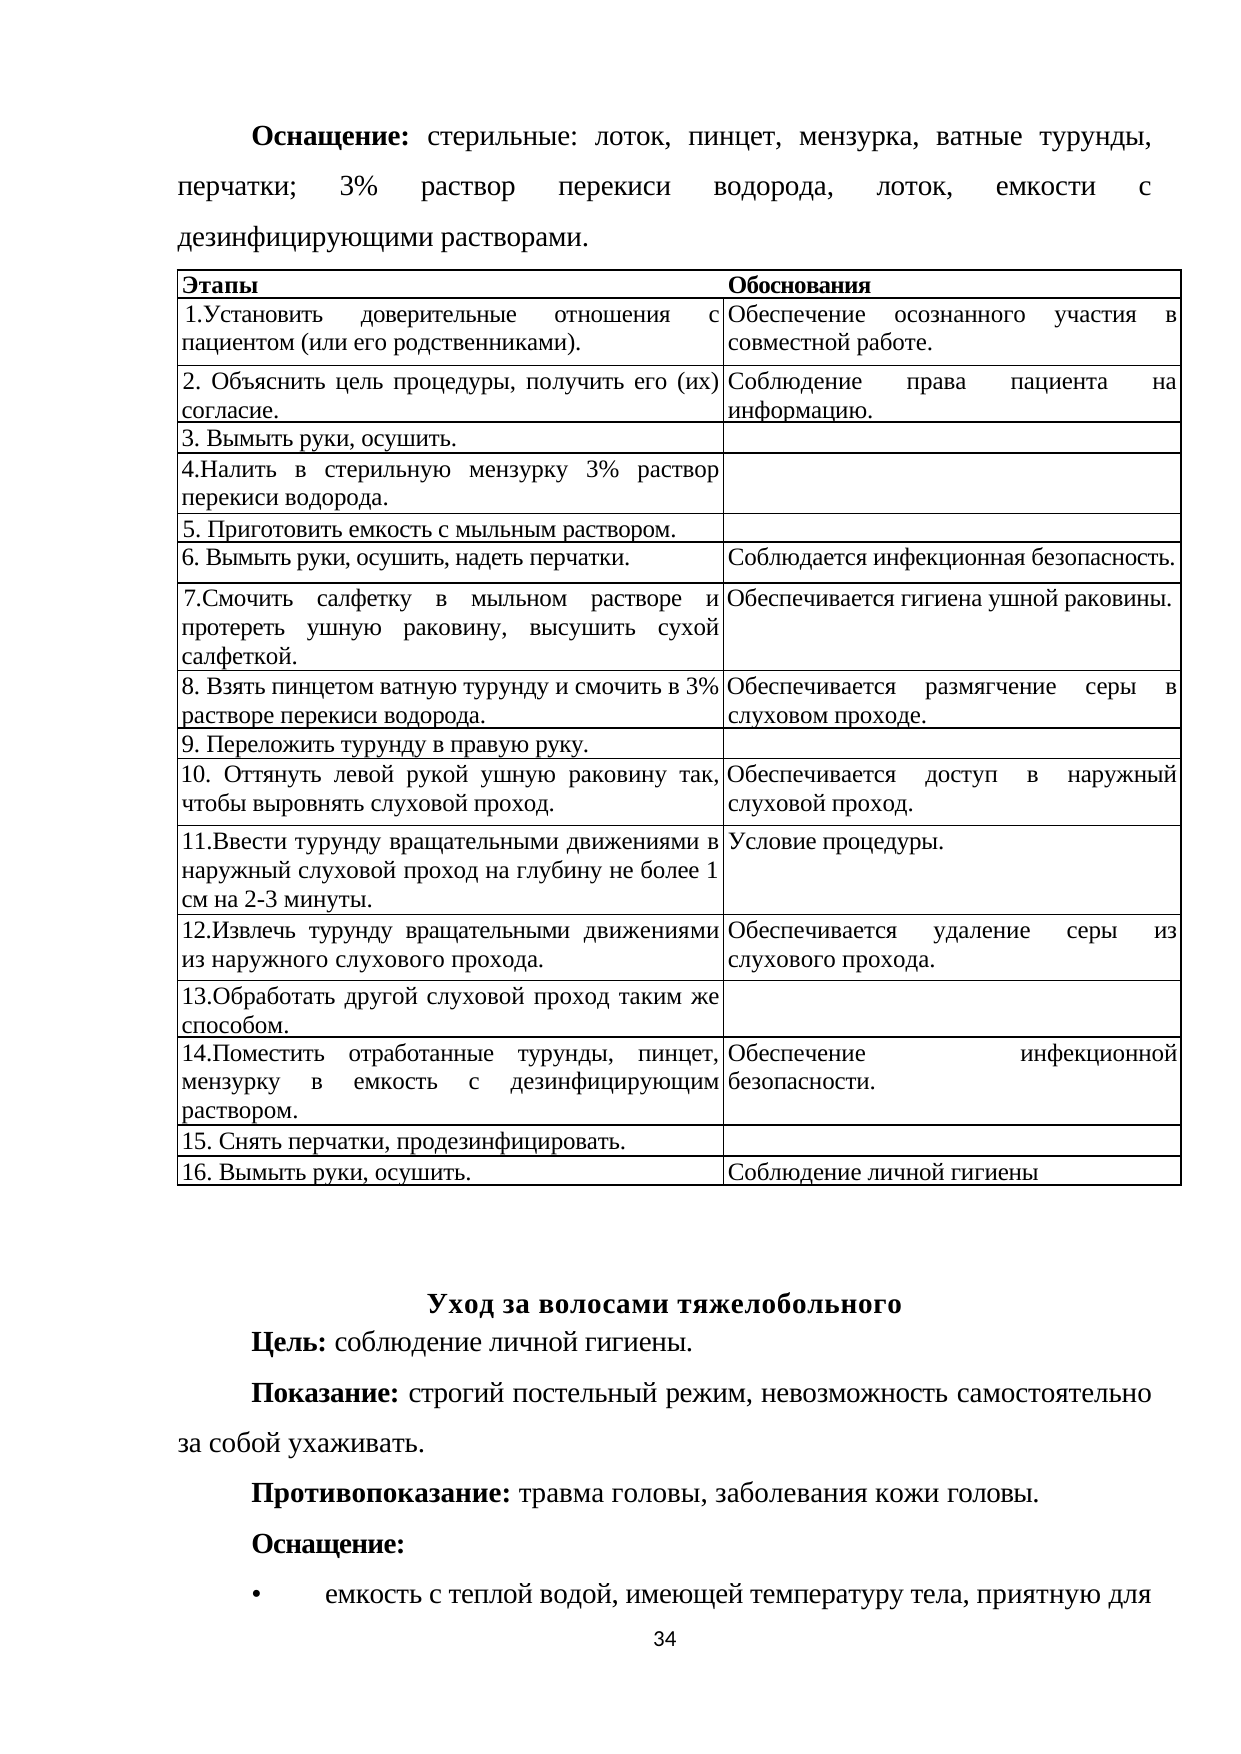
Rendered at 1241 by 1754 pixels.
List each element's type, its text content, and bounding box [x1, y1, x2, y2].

table_cell [724, 1126, 728, 1155]
table_cell Обеспечение инфекционной безопасности. [724, 1038, 1180, 1124]
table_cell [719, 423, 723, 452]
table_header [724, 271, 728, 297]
table_cell 12.Извлечь турунду вращательными движениями из наружного слухового прохода. [178, 915, 723, 979]
table_cell Условие процедуры. [724, 826, 1180, 913]
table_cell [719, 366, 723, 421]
table_cell Обеспечение осознанного участия в совместной работе. [724, 299, 1180, 364]
table_cell [724, 729, 1180, 758]
subtitle Уход за волосами тяжелобольного [177, 1286, 1152, 1319]
table_cell 9. Переложить турунду в правую руку. [178, 729, 723, 758]
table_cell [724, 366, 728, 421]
table_cell [724, 454, 1180, 512]
table_cell Обеспечивается удаление серы из слухового прохода. [724, 915, 1180, 979]
table_cell 10. Оттянуть левой рукой ушную раковину так, чтобы выровнять слуховой проход. [178, 759, 723, 824]
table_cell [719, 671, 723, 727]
table_cell 6. Вымыть руки, осушить, надеть перчатки. [178, 543, 723, 582]
table_cell Обеспечивается гигиена ушной раковины. [724, 584, 1180, 669]
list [177, 1576, 1152, 1609]
text Цель: соблюдение личной гигиены. [177, 1324, 1152, 1358]
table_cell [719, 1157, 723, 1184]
table_cell Обеспечивается доступ в наружный слуховой проход. [724, 759, 1180, 824]
table_cell 11.Ввести турунду вращательными движениями в наружный слуховой проход на глубину не более 1 см на 2-3 минуты. [178, 826, 723, 913]
text Противопоказание: травма головы, заболевания кожи головы. [177, 1475, 1152, 1509]
table_cell 1.Установить доверительные отношения с пациентом (или его родственниками). [178, 299, 723, 364]
table_cell 4.Налить в стерильную мензурку 3% раствор перекиси водорода. [178, 454, 723, 512]
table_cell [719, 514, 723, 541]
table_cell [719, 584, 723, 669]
table_cell [724, 981, 1180, 1036]
text Оснащение: стерильные: лоток, пинцет, мензурка, ватные турунды, перчатки; 3% раствор перекиси водорода, лоток, емкости с дезинфицирующими растворами. [177, 118, 1152, 252]
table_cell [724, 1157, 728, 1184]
text Показание: строгий постельный режим, невозможность самостоятельно за собой ухаживать. [177, 1375, 1152, 1459]
table_cell Соблюдается инфекционная безопасность. [724, 543, 1180, 582]
text Оснащение: [177, 1526, 1152, 1559]
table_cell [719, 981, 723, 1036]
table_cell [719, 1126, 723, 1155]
table_cell [724, 514, 728, 541]
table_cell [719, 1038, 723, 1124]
